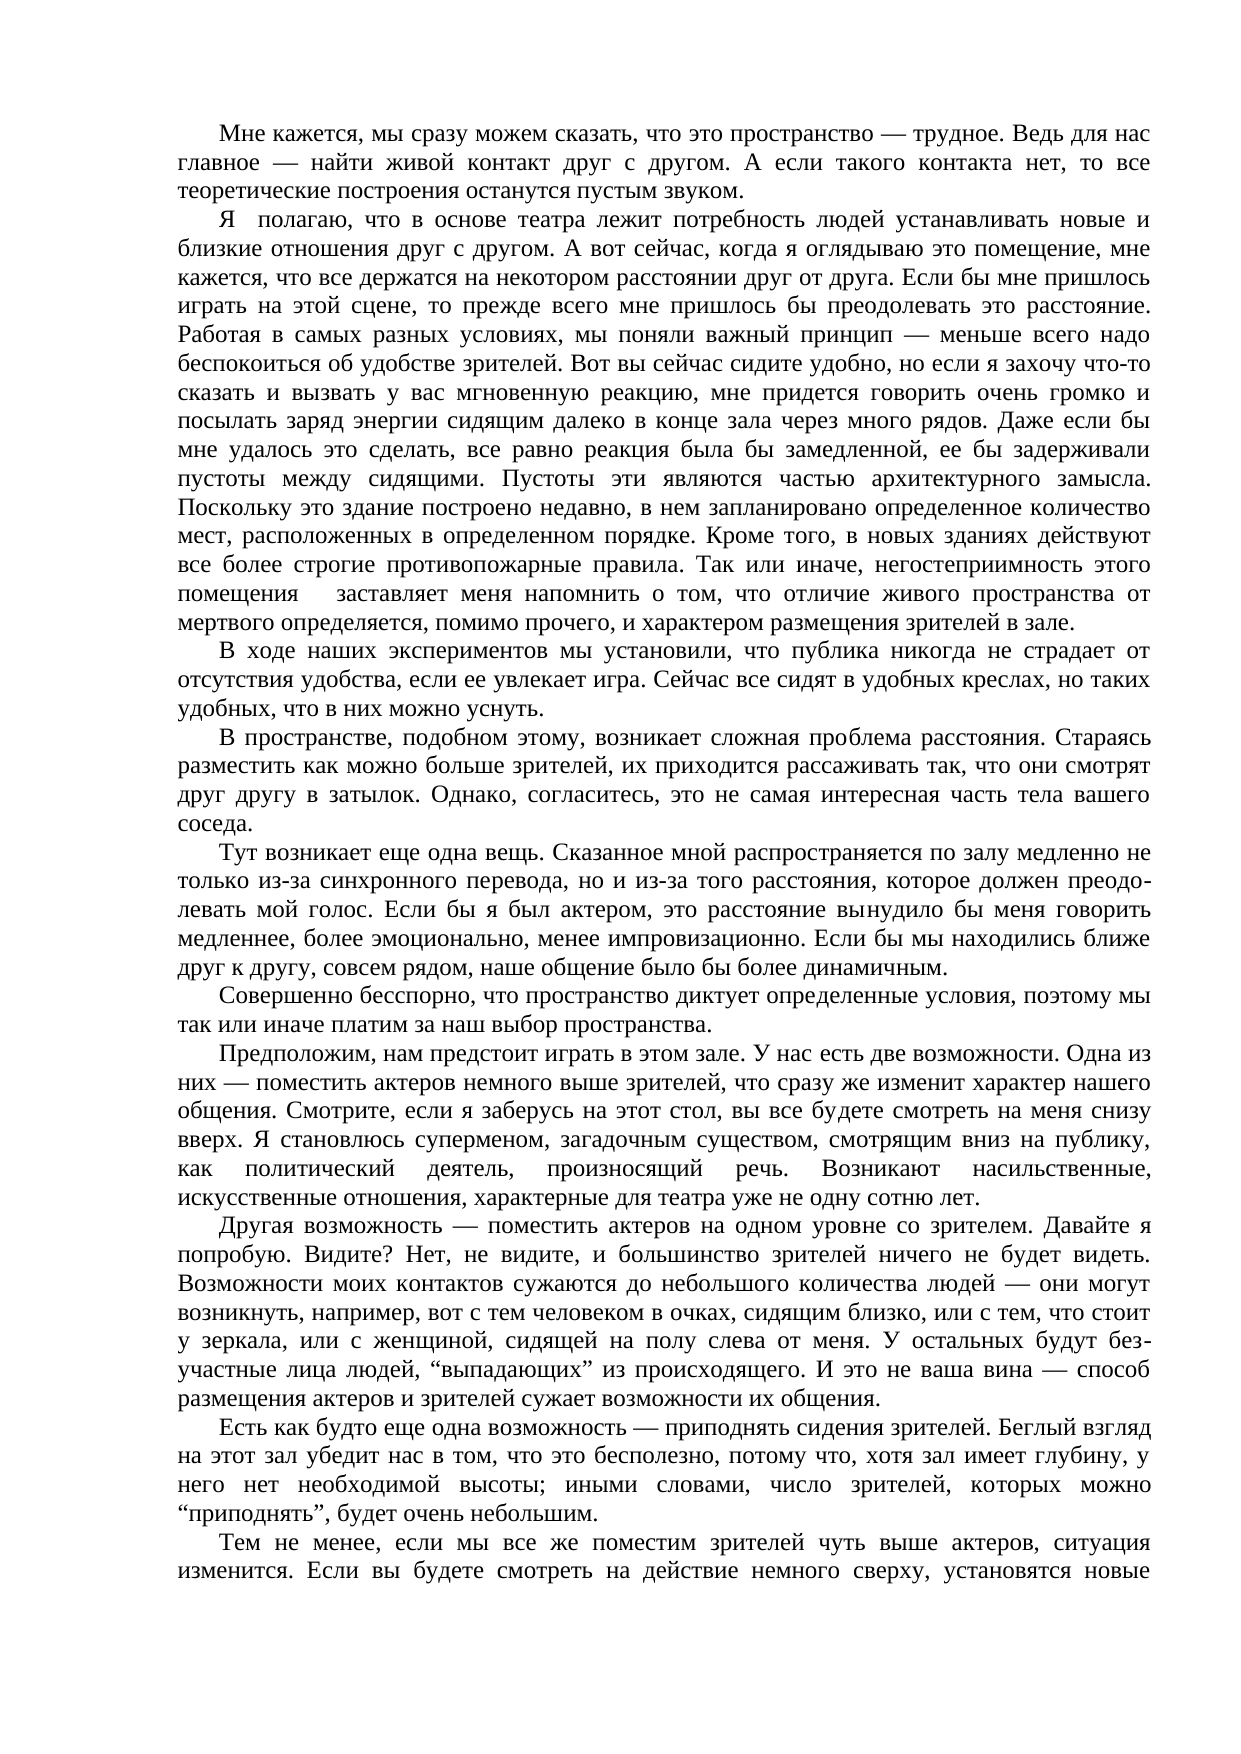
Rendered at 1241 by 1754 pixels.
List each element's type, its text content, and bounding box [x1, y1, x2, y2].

text Тут возникает еще одна вещь. Сказанное мной распространяется по залу медленно не только из-за синхронного перевода, но и из-за того расстояния, которое должен преодолевать мой голос. Если бы я был актером, это расстояние вынудило бы меня говорить медленнее, более эмоционально, менее импровизационно. Если бы мы находились ближе друг к другу, совсем рядом, наше общение было бы более динамичным. [177, 837, 1152, 981]
text Есть как будто еще одна возможность — приподнять сидения зрителей. Беглый взгляд на этот зал убедит нас в том, что это бесполезно, потому что, хотя зал имеет глубину, у него нет необходимой высоты; иными словами, число зрителей, которых можно “приподнять”, будет очень небольшим. [177, 1412, 1152, 1527]
text В ходе наших экспериментов мы установили, что публика никогда не страдает от отсутствия удобства, если ее увлекает игра. Сейчас все сидят в удобных креслах, но таких удобных, что в них можно уснуть. [177, 636, 1152, 722]
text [177, 1527, 1152, 1584]
text Я полагаю, что в основе театра лежит потребность людей устанавливать новые и близкие отношения друг с другом. А вот сейчас, когда я оглядываю это помещение, мне кажется, что все держатся на некотором расстоянии друг от друга. Если бы мне пришлось играть на этой сцене, то прежде всего мне пришлось бы преодолевать это расстояние. Работая в самых разных условиях, мы поняли важный принцип — меньше всего надо беспокоиться об удобстве зрителей. Вот вы сейчас сидите удобно, но если я захочу что-то сказать и вызвать у вас мгновенную реакцию, мне придется говорить очень громко и посылать заряд энергии сидящим далеко в конце зала через много рядов. Даже если бы мне удалось это сделать, все равно реакция была бы замедленной, ее бы задерживали пустоты между сидящими. Пустоты эти являются частью архитектурного замысла. Поскольку это здание построено недавно, в нем запланировано определенное количество мест, расположенных в определенном порядке. Кроме того, в новых зданиях действуют все более строгие противопожарные правила. Так или иначе, негостеприимность этого помещения заставляет меня напомнить о том, что отличие живого пространства от мертвого определяется, помимо прочего, и характером размещения зрителей в зале. [177, 204, 1152, 636]
text Совершенно бесспорно, что пространство диктует определенные условия, поэтому мы так или иначе платим за наш выбор пространства. [177, 981, 1152, 1038]
text Предположим, нам предстоит играть в этом зале. У нас есть две возможности. Одна из них — поместить актеров немного выше зрителей, что сразу же изменит характер нашего общения. Смотрите, если я заберусь на этот стол, вы все будете смотреть на меня снизу вверх. Я становлюсь суперменом, загадочным существом, смотрящим вниз на публику, как политический деятель, произносящий речь. Возникают насильственные, искусственные отношения, характерные для театра уже не одну сотню лет. [177, 1038, 1152, 1211]
text В пространстве, подобном этому, возникает сложная проблема расстояния. Стараясь разместить как можно больше зрителей, их приходится рассаживать так, что они смотрят друг другу в затылок. Однако, согласитесь, это не самая интересная часть тела вашего соседа. [177, 722, 1152, 837]
text Другая возможность — поместить актеров на одном уровне со зрителем. Давайте я попробую. Видите? Нет, не видите, и большинство зрителей ничего не будет видеть. Возможности моих контактов сужаются до небольшого количества людей — они могут возникнуть, например, вот с тем человеком в очках, сидящим близко, или с тем, что стоит у зеркала, или с женщиной, сидящей на полу слева от меня. У остальных будут безучастные лица людей, “выпадающих” из происходящего. И это не ваша вина — способ размещения актеров и зрителей сужает возможности их общения. [177, 1211, 1152, 1412]
text Мне кажется, мы сразу можем сказать, что это пространство — трудное. Ведь для нас главное — найти живой контакт друг с другом. А если такого контакта нет, то все теоретические построения останутся пустым звуком. [177, 118, 1152, 204]
